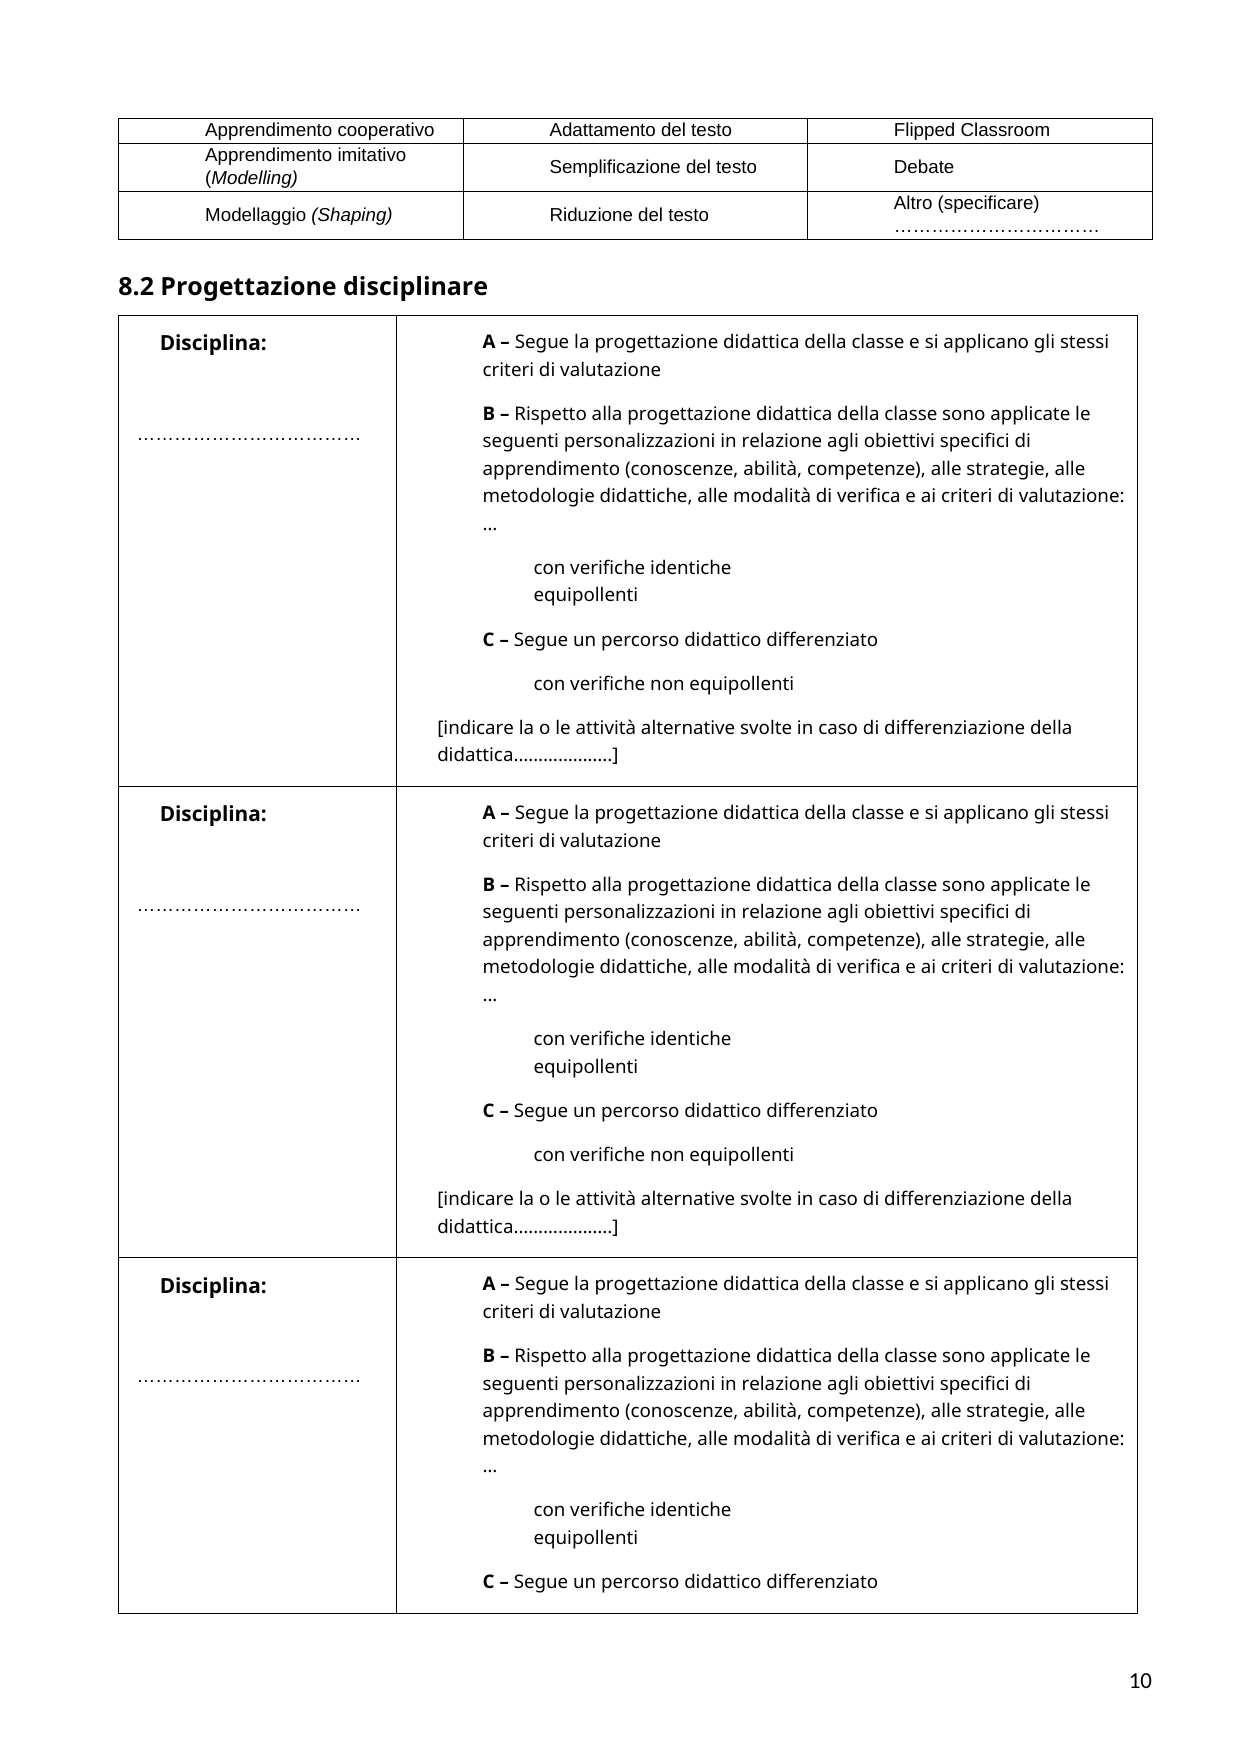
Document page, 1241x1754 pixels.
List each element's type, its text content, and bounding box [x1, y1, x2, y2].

table_cell Riduzione del testo [464, 192, 807, 239]
table_cell Disciplina: ……………………………… [119, 787, 396, 1257]
table_cell Adattamento del testo [464, 119, 807, 143]
table_cell Altro (specificare) …………………………… [808, 192, 1152, 239]
table_cell Debate [808, 144, 1152, 191]
table_header A – Segue la progettazione didattica della classe e si applicano gli stessi criteri di valutazione B – Rispetto alla progettazione didattica della classe sono applicate le seguenti personalizzazioni in relazione agli obiettivi specifici di apprendimento (conoscenze, abilità, competenze), alle strategie, alle metodologie didattiche, alle modalità di verifica e ai criteri di valutazione: … con verifiche identiche equipollenti C – Segue un percorso didattico differenziato con verifiche non equipollenti [indicare la o le attività alternative svolte in caso di differenziazione della didattica………………..] [397, 316, 1137, 786]
table_cell Semplificazione del testo [464, 144, 807, 191]
table_cell Apprendimento cooperativo [119, 119, 463, 143]
table_cell Flipped Classroom [808, 119, 1152, 143]
text 8.2 Progettazione disciplinare [118, 268, 1152, 302]
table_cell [397, 1258, 1137, 1612]
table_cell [119, 1258, 396, 1612]
table_header Disciplina: ……………………………… [119, 316, 396, 786]
table_cell Modellaggio (Shaping) [119, 192, 463, 239]
table_cell Apprendimento imitativo (Modelling) [119, 144, 463, 191]
